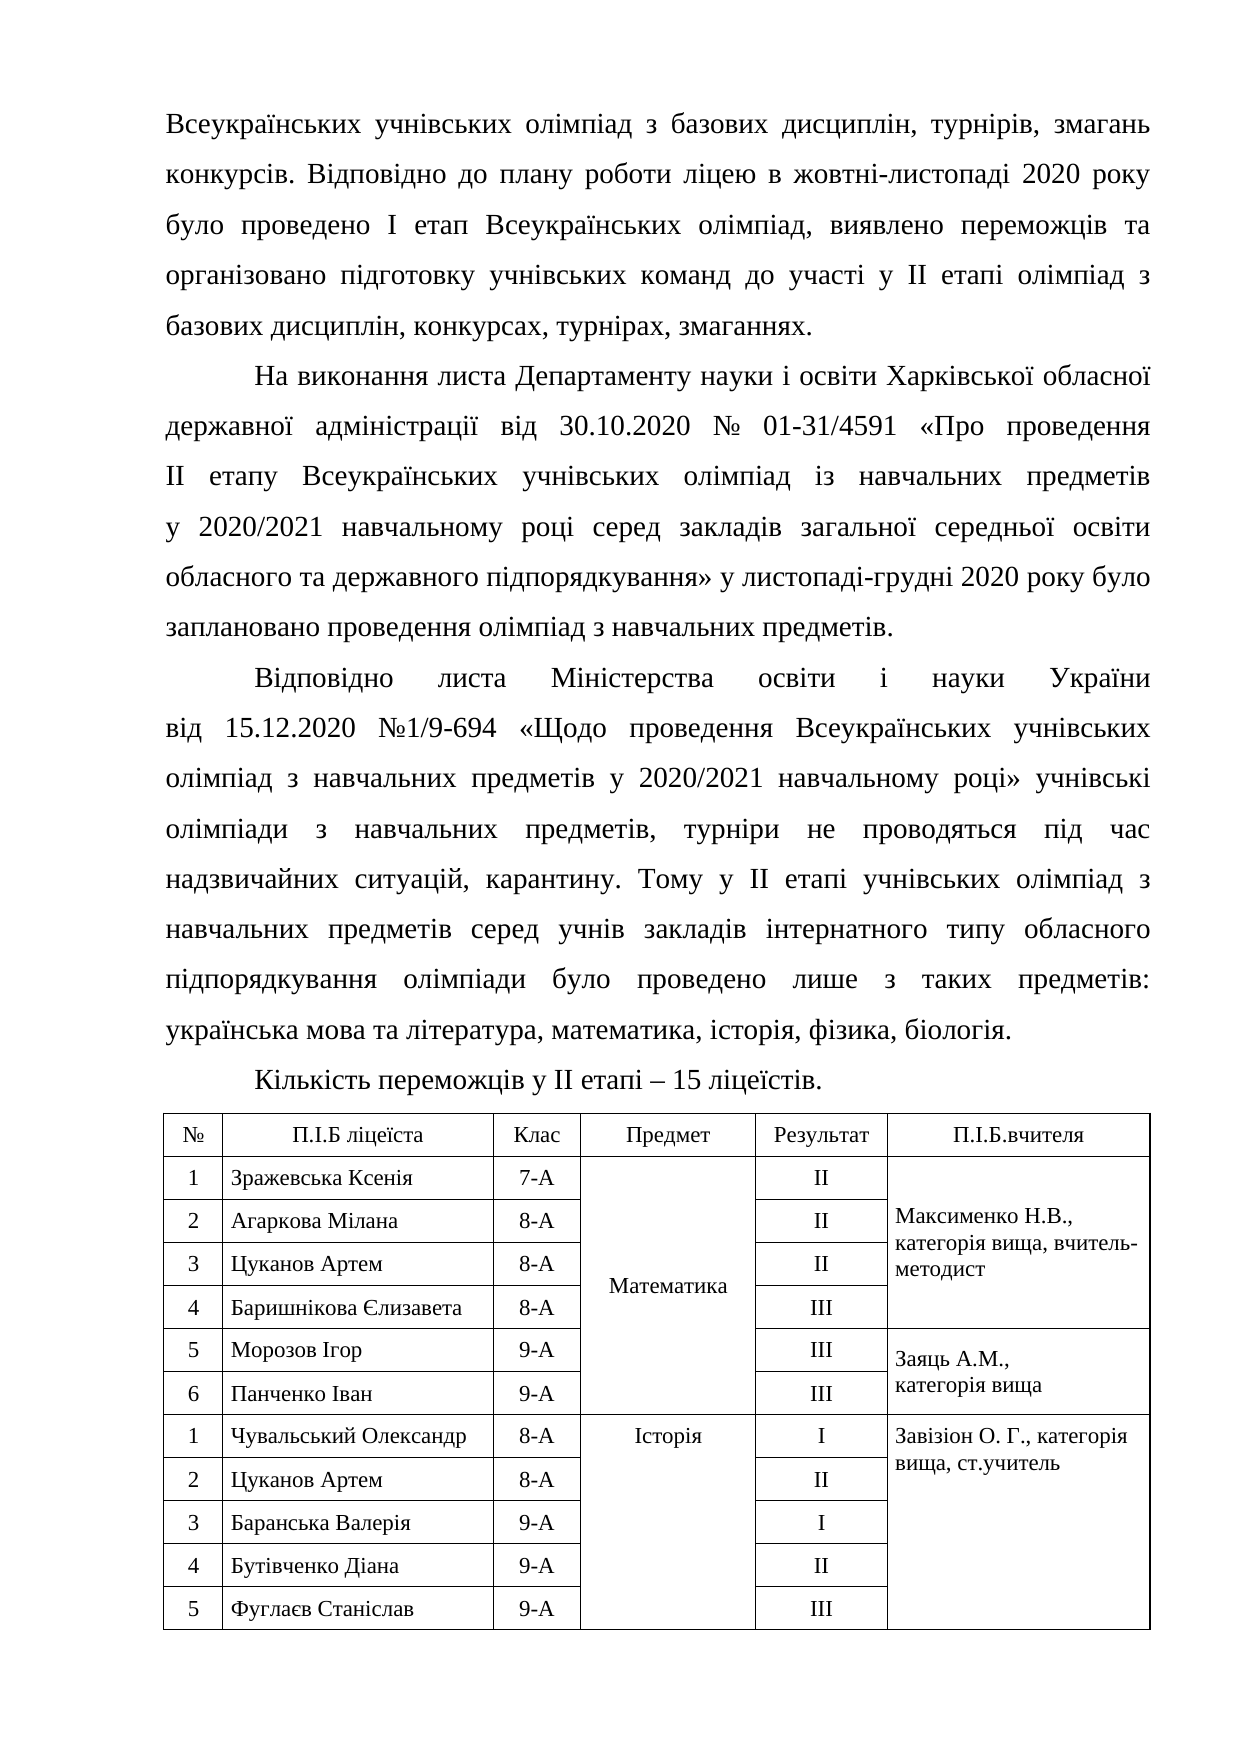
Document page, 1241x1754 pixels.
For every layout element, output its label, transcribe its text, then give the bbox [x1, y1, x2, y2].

table_cell Цуканов Артем [223, 1458, 493, 1500]
table_cell Заяць А.М., категорія вища [888, 1329, 1149, 1414]
table_header Результат [756, 1114, 887, 1156]
table_cell 7-А [494, 1157, 580, 1199]
table_cell 4 [164, 1286, 222, 1328]
table_cell 6 [164, 1372, 222, 1414]
table_cell 5 [164, 1329, 222, 1371]
table_cell ІІ [756, 1458, 887, 1500]
table_cell 2 [164, 1200, 222, 1242]
table_cell Завізіон О. Г., категорія вища, ст.учитель [888, 1415, 1149, 1629]
text Кількість переможців у ІІ етапі – 15 ліцеїстів. [165, 1062, 1152, 1096]
table_header № [164, 1114, 222, 1156]
table_cell ІІ [756, 1200, 887, 1242]
table_cell 8-А [494, 1286, 580, 1328]
table_cell 9-А [494, 1544, 580, 1586]
table_cell 8-А [494, 1200, 580, 1242]
table_cell 1 [164, 1415, 222, 1457]
table_cell ІІІ [756, 1587, 887, 1629]
table_cell Панченко Іван [223, 1372, 493, 1414]
table_cell 4 [164, 1544, 222, 1586]
table_cell 9-А [494, 1587, 580, 1629]
table_cell 9-А [494, 1501, 580, 1543]
table_cell 5 [164, 1587, 222, 1629]
table_cell І [756, 1415, 887, 1457]
table_cell Морозов Ігор [223, 1329, 493, 1371]
table_cell Баришнікова Єлизавета [223, 1286, 493, 1328]
table_cell Математика [581, 1157, 755, 1414]
table_cell Зражевська Ксенія [223, 1157, 493, 1199]
table_cell Агаркова Мілана [223, 1200, 493, 1242]
text Відповідно листа Міністерства освіти і науки України від 15.12.2020 №1/9-694 «Щодо проведення Всеукраїнських учнівських олімпіад з навчальних предметів у 2020/2021 навчальному році» учнівські олімпіади з навчальних предметів, турніри не проводяться під час надзвичайних ситуацій, карантину. Тому у ІІ етапі учнівських олімпіад з навчальних предметів серед учнів закладів інтернатного типу обласного підпорядкування олімпіади було проведено лише з таких предметів: українська мова та література, математика, історія, фізика, біологія. [165, 660, 1152, 1046]
table_header Предмет [581, 1114, 755, 1156]
table_cell І [756, 1501, 887, 1543]
table_cell ІІ [756, 1157, 887, 1199]
table_cell Максименко Н.В., категорія вища, вчитель-методист [888, 1157, 1149, 1328]
table_cell 8-А [494, 1415, 580, 1457]
table_cell Чувальський Олександр [223, 1415, 493, 1457]
table_cell ІІІ [756, 1329, 887, 1371]
table_cell 2 [164, 1458, 222, 1500]
table_cell Цуканов Артем [223, 1243, 493, 1285]
table_cell ІІІ [756, 1286, 887, 1328]
table_header П.І.Б.вчителя [888, 1114, 1149, 1156]
table_cell 9-А [494, 1329, 580, 1371]
table_header Клас [494, 1114, 580, 1156]
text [165, 106, 1152, 341]
table_cell 9-А [494, 1372, 580, 1414]
table_cell Фуглаєв Станіслав [223, 1587, 493, 1629]
table_header П.І.Б ліцеїста [223, 1114, 493, 1156]
table_cell ІІ [756, 1544, 887, 1586]
table_cell Історія [581, 1415, 755, 1629]
table_cell Бутівченко Діана [223, 1544, 493, 1586]
table_cell ІІІ [756, 1372, 887, 1414]
table_cell 8-А [494, 1458, 580, 1500]
table_cell 3 [164, 1243, 222, 1285]
table_cell 8-А [494, 1243, 580, 1285]
table_cell 1 [164, 1157, 222, 1199]
table_cell Баранська Валерія [223, 1501, 493, 1543]
text На виконання листа Департаменту науки і освіти Харківської обласної державної адміністрації від 30.10.2020 № 01-31/4591 «Про проведення ІІ етапу Всеукраїнських учнівських олімпіад із навчальних предметів у 2020/2021 навчальному році серед закладів загальної середньої освіти обласного та державного підпорядкування» у листопаді-грудні 2020 року було заплановано проведення олімпіад з навчальних предметів. [165, 358, 1152, 643]
table_cell ІІ [756, 1243, 887, 1285]
table_cell 3 [164, 1501, 222, 1543]
